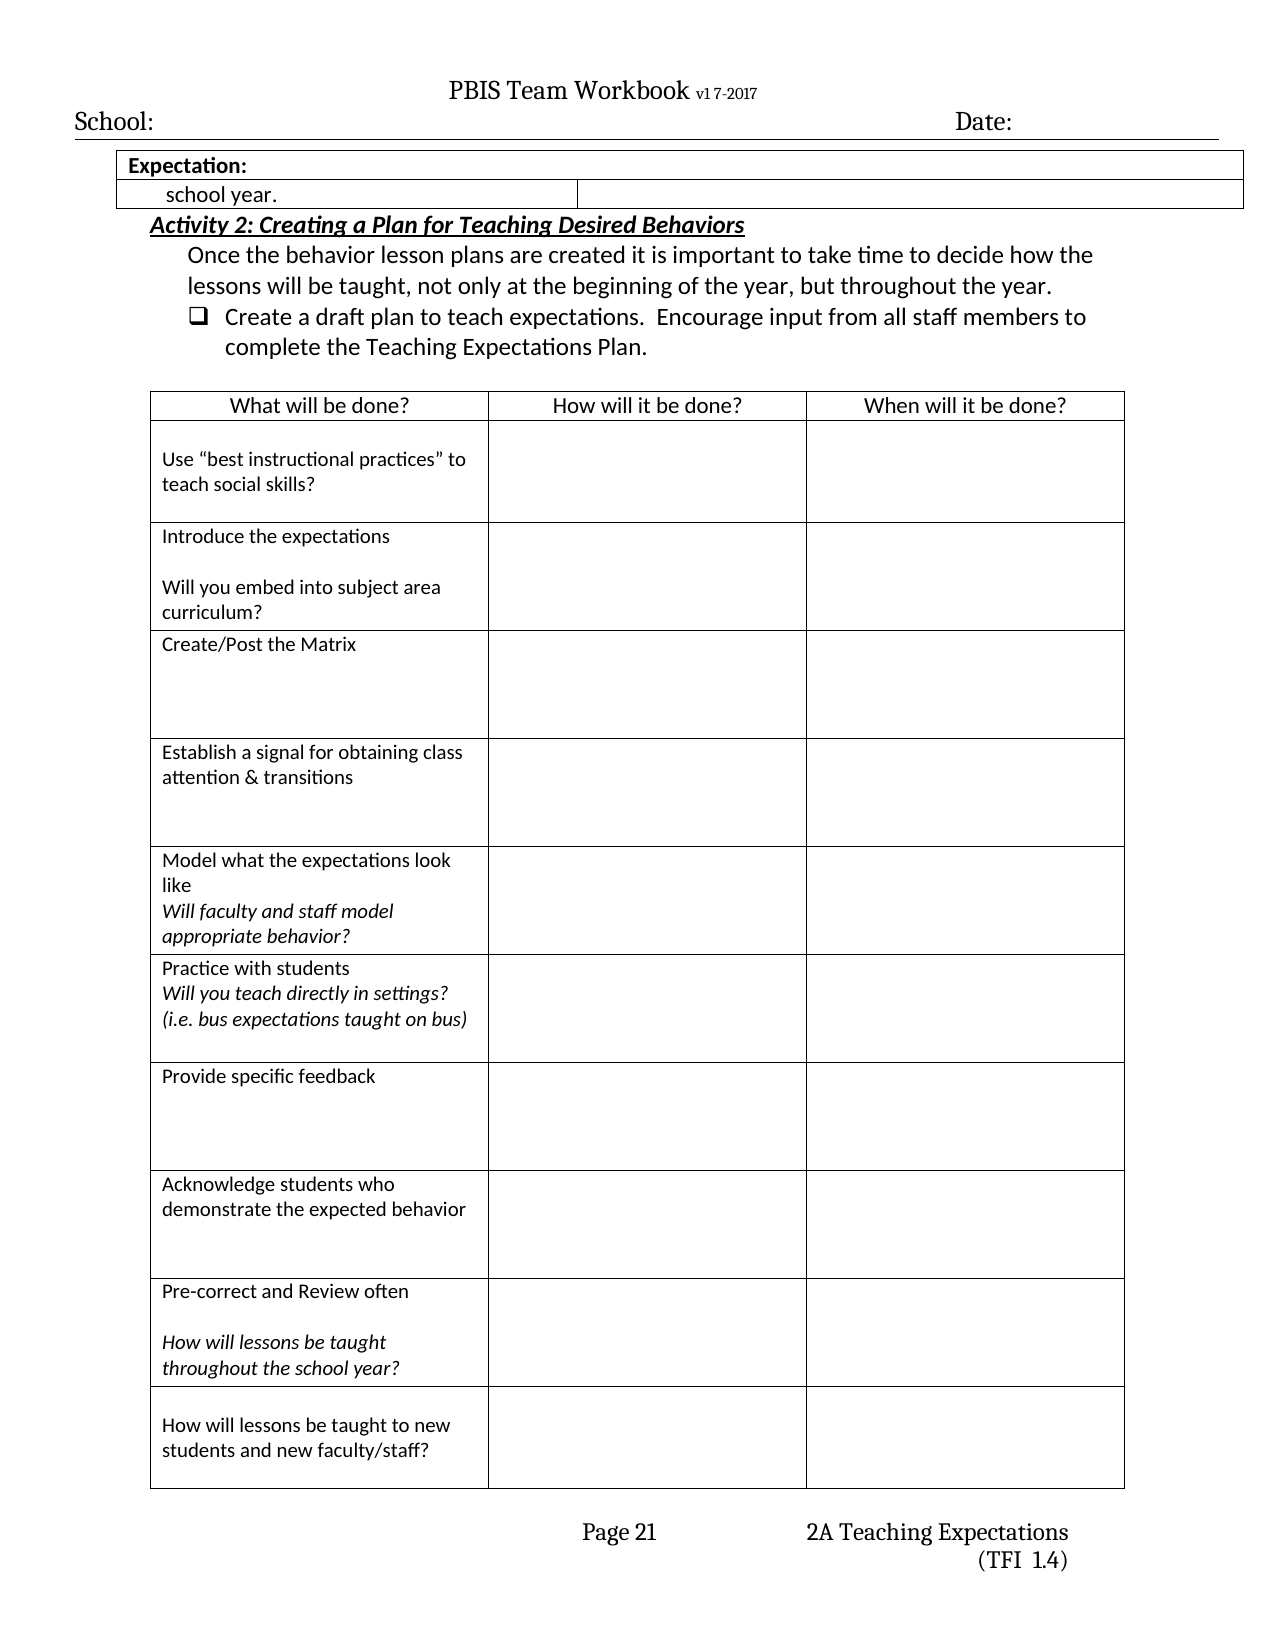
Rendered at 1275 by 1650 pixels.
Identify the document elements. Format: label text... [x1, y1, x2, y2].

table_cell Provide specific feedback [151, 1063, 488, 1170]
list Create a draft plan to teach expectations. Encourage input from all staff members to complete the Teaching Expectations Plan. [187, 301, 1125, 362]
table_header What will be done? [151, 392, 488, 419]
table_cell Use “best instructional practices” to teach social skills? [151, 421, 488, 522]
table_header How will it be done? [489, 392, 806, 419]
table_cell [807, 739, 1124, 846]
table_cell [489, 847, 806, 954]
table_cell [117, 180, 577, 208]
table_cell [807, 1171, 1124, 1278]
table_cell Practice with students Will you teach directly in settings? (i.e. bus expectations taught on bus) [151, 955, 488, 1062]
table_cell [489, 955, 806, 1062]
table_cell Pre-correct and Review often How will lessons be taught throughout the school year? [151, 1279, 488, 1386]
table_cell Model what the expectations look like Will faculty and staff model appropriate behavior? [151, 847, 488, 954]
table_cell How will lessons be taught to new students and new faculty/staff? [151, 1387, 488, 1488]
table_cell [578, 180, 1243, 208]
table_cell [489, 1171, 806, 1278]
table_cell [489, 1063, 806, 1170]
table_cell [489, 739, 806, 846]
table_cell [489, 1279, 806, 1386]
table_cell Create/Post the Matrix [151, 631, 488, 738]
table_cell [807, 631, 1124, 738]
table_cell [807, 847, 1124, 954]
table_cell [807, 1387, 1124, 1488]
text Once the behavior lesson plans are created it is important to take time to decide how the lessons will be taught, not only at the beginning of the year, but throughout the year. [187, 240, 1125, 301]
table_cell [807, 1279, 1124, 1386]
table_header Expectation: [117, 151, 1243, 179]
table_cell [807, 421, 1124, 522]
table_cell [807, 955, 1124, 1062]
table_header When will it be done? [807, 392, 1124, 419]
table_cell [489, 1387, 806, 1488]
table_cell [807, 1063, 1124, 1170]
table_cell Introduce the expectations Will you embed into subject area curriculum? [151, 523, 488, 630]
table_cell [807, 523, 1124, 630]
text Activity 2: Creating a Plan for Teaching Desired Behaviors [150, 209, 1125, 240]
table_cell [489, 421, 806, 522]
table_cell Establish a signal for obtaining class attention & transitions [151, 739, 488, 846]
table_cell [489, 523, 806, 630]
table_cell Acknowledge students who demonstrate the expected behavior [151, 1171, 488, 1278]
table_cell [489, 631, 806, 738]
